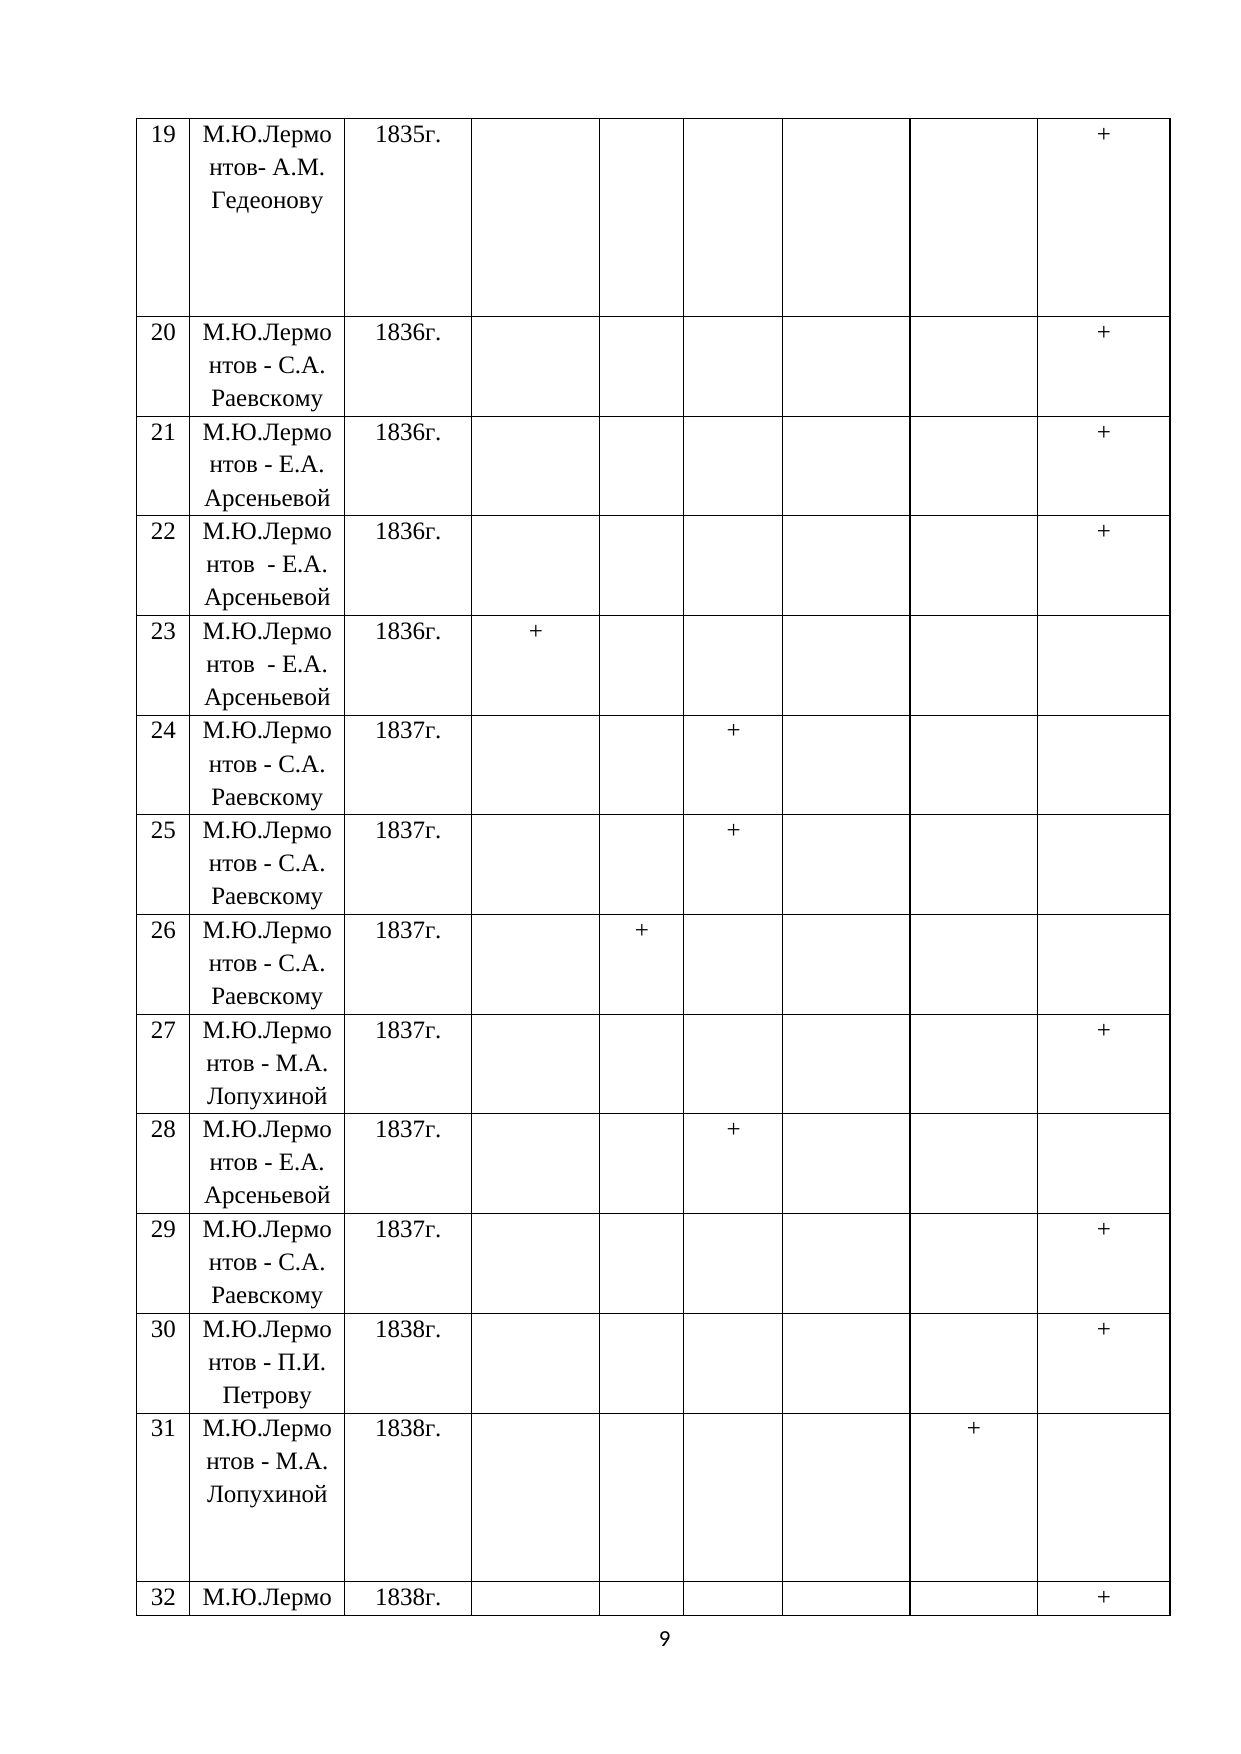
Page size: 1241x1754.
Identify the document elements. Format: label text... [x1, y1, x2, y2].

table_cell [783, 119, 909, 316]
table_cell [783, 1414, 909, 1581]
table_cell [600, 616, 683, 714]
table_cell [911, 815, 1037, 914]
table_cell [600, 317, 683, 416]
table_cell [911, 915, 1037, 1014]
table_cell 28 [137, 1114, 189, 1213]
table_cell 1837г. [345, 1214, 471, 1313]
table_cell [600, 1015, 683, 1113]
table_cell 20 [137, 317, 189, 416]
table_cell М.Ю.Лермонтов - М.А. Лопухиной [190, 1015, 344, 1113]
table_cell 1836г. [345, 417, 471, 515]
table_cell [684, 1214, 782, 1313]
table_cell + [684, 1114, 782, 1213]
table_cell [472, 815, 599, 914]
table_cell [1038, 616, 1169, 714]
table_cell + [684, 815, 782, 914]
table_cell + [600, 915, 683, 1014]
table_cell [911, 1314, 1037, 1412]
table_cell [600, 815, 683, 914]
table_cell [684, 616, 782, 714]
table_cell [783, 815, 909, 914]
table_cell [684, 119, 782, 316]
table_cell 19 [137, 119, 189, 316]
table_cell + [1038, 119, 1169, 316]
table_cell + [911, 1414, 1037, 1581]
table_cell [472, 1015, 599, 1113]
table_cell М.Ю.Лермонтов - С.А. Раевскому [190, 716, 344, 814]
table_cell [911, 1114, 1037, 1213]
table_cell [911, 516, 1037, 615]
table_cell 1837г. [345, 1015, 471, 1113]
table_cell 1838г. [345, 1314, 471, 1412]
table_cell [1038, 915, 1169, 1014]
table_cell [783, 915, 909, 1014]
table_cell М.Ю.Лермонтов- А.М. Гедеонову [190, 119, 344, 316]
table_cell [472, 1214, 599, 1313]
table_cell М.Ю.Лермонтов - М.А. Лопухиной [190, 1414, 344, 1581]
table_cell 21 [137, 417, 189, 515]
table_cell [911, 317, 1037, 416]
table_cell М.Ю.Лермонтов - П.И. Петрову [190, 1314, 344, 1412]
table_cell [600, 1414, 683, 1581]
table_cell 24 [137, 716, 189, 814]
table_cell [600, 1214, 683, 1313]
table_cell [472, 716, 599, 814]
table_cell + [472, 616, 599, 714]
table_cell + [1038, 1015, 1169, 1113]
table_cell [600, 1582, 683, 1615]
table_cell 26 [137, 915, 189, 1014]
table_cell [472, 516, 599, 615]
table_cell М.Ю.Лермонтов - Е.А. Арсеньевой [190, 616, 344, 714]
table_cell [684, 516, 782, 615]
table_cell 27 [137, 1015, 189, 1113]
table_cell + [1038, 1214, 1169, 1313]
table_cell + [1038, 1314, 1169, 1412]
table_cell [600, 716, 683, 814]
table_cell [600, 1114, 683, 1213]
table_cell [783, 1015, 909, 1113]
table_cell М.Ю.Лермонтов - С.А. Раевскому [190, 915, 344, 1014]
table_cell 1836г. [345, 616, 471, 714]
table_cell 30 [137, 1314, 189, 1412]
table_cell [472, 915, 599, 1014]
table_cell [911, 1214, 1037, 1313]
table_cell [783, 516, 909, 615]
table_cell [684, 1414, 782, 1581]
table_cell [1038, 716, 1169, 814]
table_cell [1038, 1114, 1169, 1213]
table_cell [472, 1114, 599, 1213]
table_cell М.Ю.Лермонтов - Е.А. Арсеньевой [190, 1114, 344, 1213]
table_cell [684, 1582, 782, 1615]
table_cell [783, 1214, 909, 1313]
table_cell М.Ю.Лермонтов - Е.А. Арсеньевой [190, 417, 344, 515]
table_cell [684, 317, 782, 416]
table_cell 1837г. [345, 815, 471, 914]
table_cell [911, 1015, 1037, 1113]
table_cell [911, 417, 1037, 515]
table_cell [684, 1015, 782, 1113]
table_cell 25 [137, 815, 189, 914]
table_cell 29 [137, 1214, 189, 1313]
table_cell [684, 417, 782, 515]
table_cell [600, 516, 683, 615]
table_cell 1836г. [345, 516, 471, 615]
table_cell [783, 417, 909, 515]
table_cell [783, 1582, 909, 1615]
table_cell [911, 1582, 1037, 1615]
table_cell [472, 1314, 599, 1412]
table_cell М.Ю.Лермонтов - С.А. Раевскому [190, 317, 344, 416]
table_cell [783, 1114, 909, 1213]
table_cell 32 [137, 1582, 189, 1615]
table_cell 1838г. [345, 1414, 471, 1581]
table_cell [783, 616, 909, 714]
table_cell + [684, 716, 782, 814]
table_cell [911, 716, 1037, 814]
table_cell [600, 417, 683, 515]
table_cell 1835г. [345, 119, 471, 316]
table_cell [600, 119, 683, 316]
table_cell + [1038, 1582, 1169, 1615]
table_cell М.Ю.Лермонтов - Е.А. Арсеньевой [190, 516, 344, 615]
table_cell [472, 417, 599, 515]
table_cell [911, 119, 1037, 316]
table_cell [1038, 815, 1169, 914]
table_cell 1837г. [345, 716, 471, 814]
table_cell М.Ю.Лермонтов - С.А. Раевскому [190, 815, 344, 914]
table_cell 31 [137, 1414, 189, 1581]
table_cell 1837г. [345, 1114, 471, 1213]
table_cell 22 [137, 516, 189, 615]
table_cell 1838г. [345, 1582, 471, 1615]
table_cell М.Ю.Лермонтов - С.А. Раевскому [190, 1214, 344, 1313]
table_cell [472, 317, 599, 416]
table_cell [600, 1314, 683, 1412]
table_cell 1837г. [345, 915, 471, 1014]
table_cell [190, 1582, 344, 1615]
table_cell 1836г. [345, 317, 471, 416]
table_cell [911, 616, 1037, 714]
table_cell [1038, 1414, 1169, 1581]
table_cell + [1038, 317, 1169, 416]
table_cell [783, 1314, 909, 1412]
table_cell [472, 1582, 599, 1615]
table_cell [783, 716, 909, 814]
table_cell [472, 1414, 599, 1581]
table_cell 23 [137, 616, 189, 714]
table_cell [783, 317, 909, 416]
table_cell + [1038, 417, 1169, 515]
table_cell [472, 119, 599, 316]
table_cell [684, 915, 782, 1014]
table_cell [684, 1314, 782, 1412]
table_cell + [1038, 516, 1169, 615]
